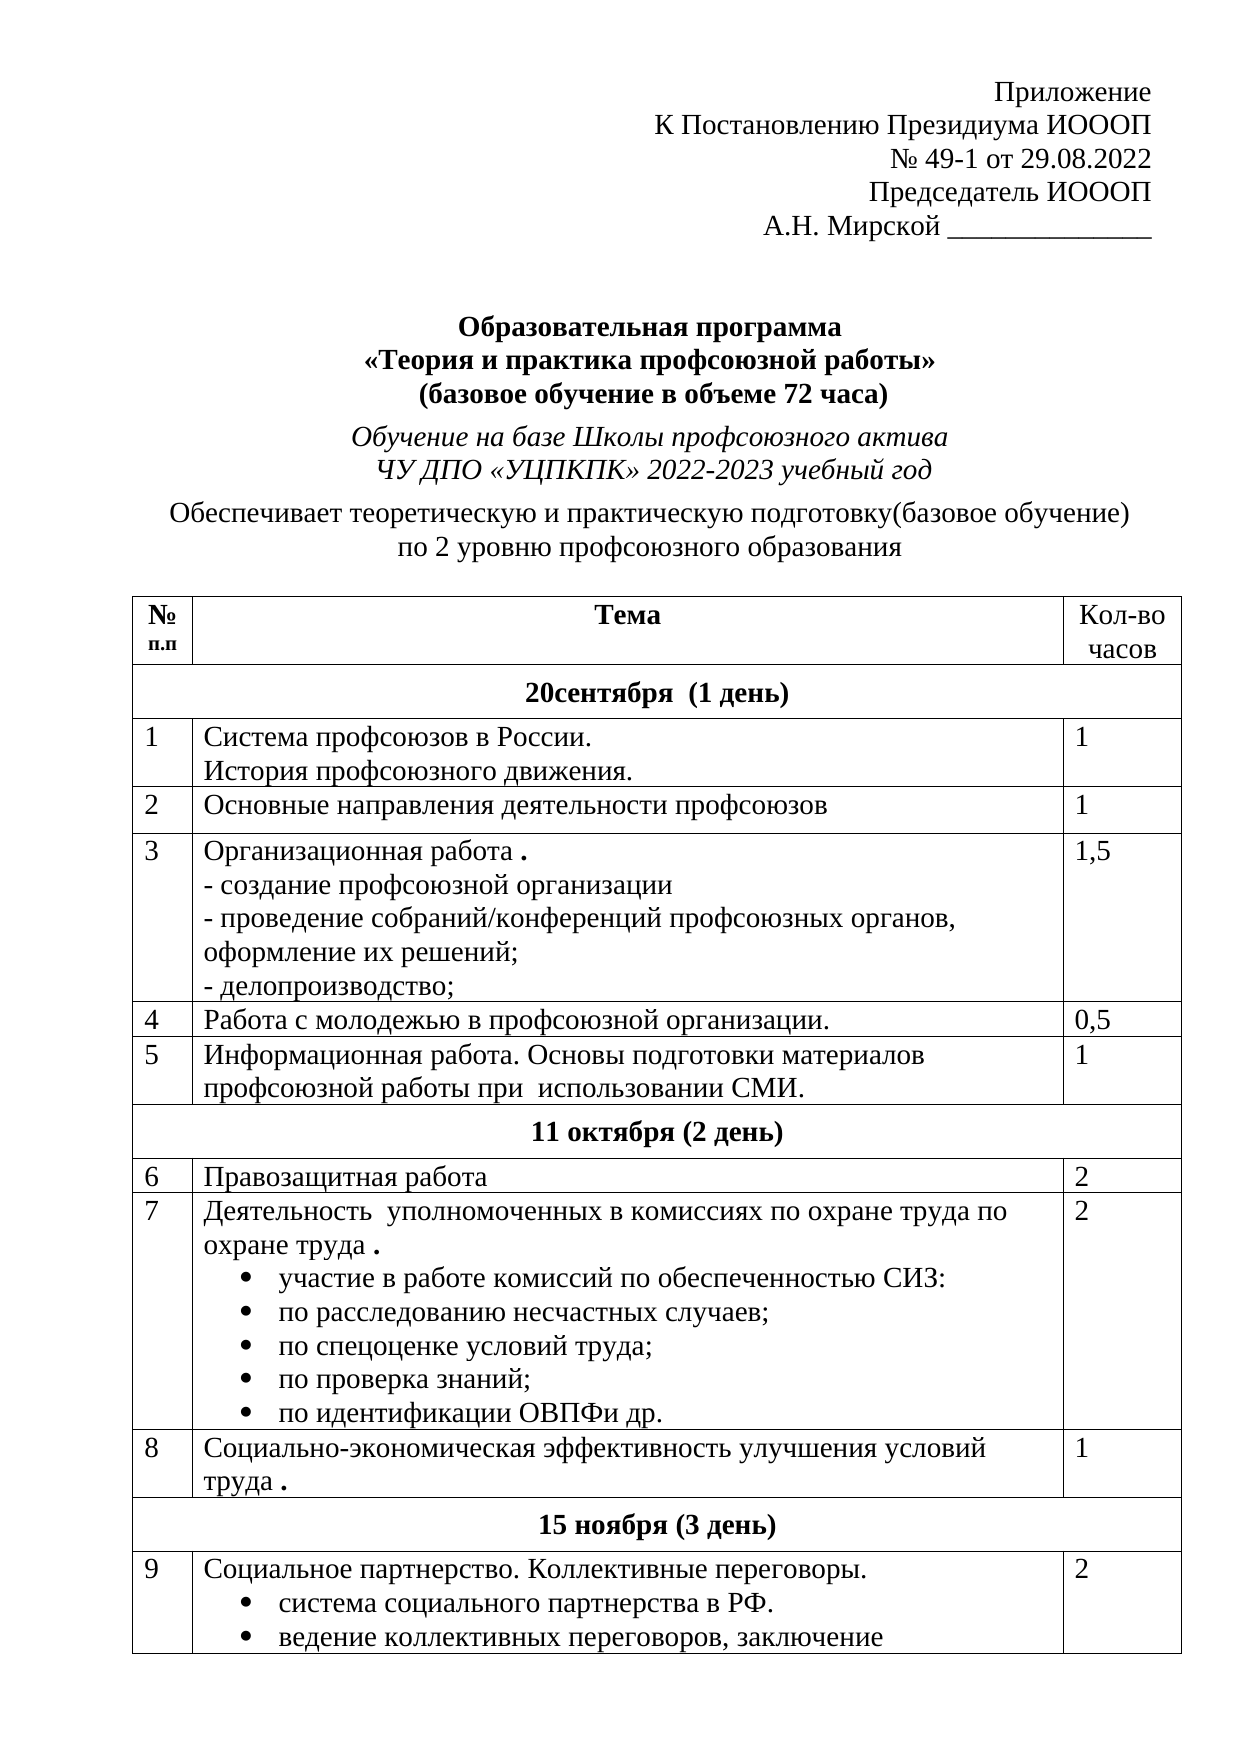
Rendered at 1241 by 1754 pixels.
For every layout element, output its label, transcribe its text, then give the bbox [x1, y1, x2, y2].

table_cell Правозащитная работа [193, 1159, 1063, 1192]
table_cell Деятельность уполномоченных в комиссиях по охране труда по охране труда . участие в работе комиссий по обеспеченностью СИЗ: по расследованию несчастных случаев; по спецоценке условий труда; по проверка знаний; по идентификации ОВПФи др. [193, 1193, 1063, 1429]
text (базовое обучение в объеме 72 часа) [148, 376, 1152, 409]
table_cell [193, 1552, 1063, 1652]
table_cell 2 [1064, 1159, 1181, 1192]
table_cell 2 [133, 787, 192, 832]
text ЧУ ДПО «УЦПКПК» 2022-2023 учебный год [148, 452, 1152, 486]
table_cell 1 [1064, 1430, 1181, 1497]
table_cell Информационная работа. Основы подготовки материалов профсоюзной работы при использовании СМИ. [193, 1037, 1063, 1104]
table_cell 11 октября (2 день) [133, 1105, 1181, 1158]
table_cell 1 [1064, 719, 1181, 786]
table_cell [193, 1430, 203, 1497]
table_cell 5 [133, 1037, 192, 1104]
table_cell 2 [1064, 1552, 1181, 1652]
table_cell Работа с молодежью в профсоюзной организации. [193, 1002, 1063, 1036]
table_header Тема [193, 597, 1063, 664]
table_cell Система профсоюзов в России. История профсоюзного движения. [193, 719, 1063, 786]
text Образовательная программа [148, 309, 1152, 342]
table_cell 7 [133, 1193, 192, 1429]
text № 49-1 от 29.08.2022 [148, 141, 1152, 174]
table_cell Социально-экономическая эффективность улучшения условий труда . [280, 1430, 1063, 1497]
table_cell 0,5 [1064, 1002, 1181, 1036]
table_cell 8 [133, 1430, 192, 1497]
table_header №п.п [133, 597, 192, 664]
text К Постановлению Президиума ИОООП [148, 107, 1152, 141]
text Приложение [148, 74, 1152, 107]
text А.Н. Мирской ______________ [148, 208, 1152, 242]
table_cell 6 [133, 1159, 192, 1192]
table_cell 9 [133, 1552, 192, 1652]
table_cell 1 [1064, 787, 1181, 832]
table_cell 2 [1064, 1193, 1181, 1429]
text по 2 уровню профсоюзного образования [148, 529, 1152, 563]
table_cell Основные направления деятельности профсоюзов [193, 787, 1063, 832]
table_header Кол-во часов [1064, 597, 1181, 664]
table_cell 1 [1064, 1037, 1181, 1104]
table_cell 20сентября (1 день) [133, 665, 1181, 718]
table_cell 15 ноября (3 день) [133, 1498, 1181, 1551]
text «Теория и практика профсоюзной работы» [148, 342, 1152, 376]
table_cell 3 [133, 834, 192, 1001]
table_cell 1 [133, 719, 192, 786]
table_cell Организационная работа . - создание профсоюзной организации - проведение собраний/конференций профсоюзных органов, оформление их решений; - делопроизводство; [193, 834, 1063, 1001]
table_cell 1,5 [1064, 834, 1181, 1001]
table_cell 4 [133, 1002, 192, 1036]
text Обучение на базе Школы профсоюзного актива [148, 419, 1152, 452]
text Обеспечивает теоретическую и практическую подготовку(базовое обучение) [148, 496, 1152, 529]
text Председатель ИОООП [148, 174, 1152, 208]
